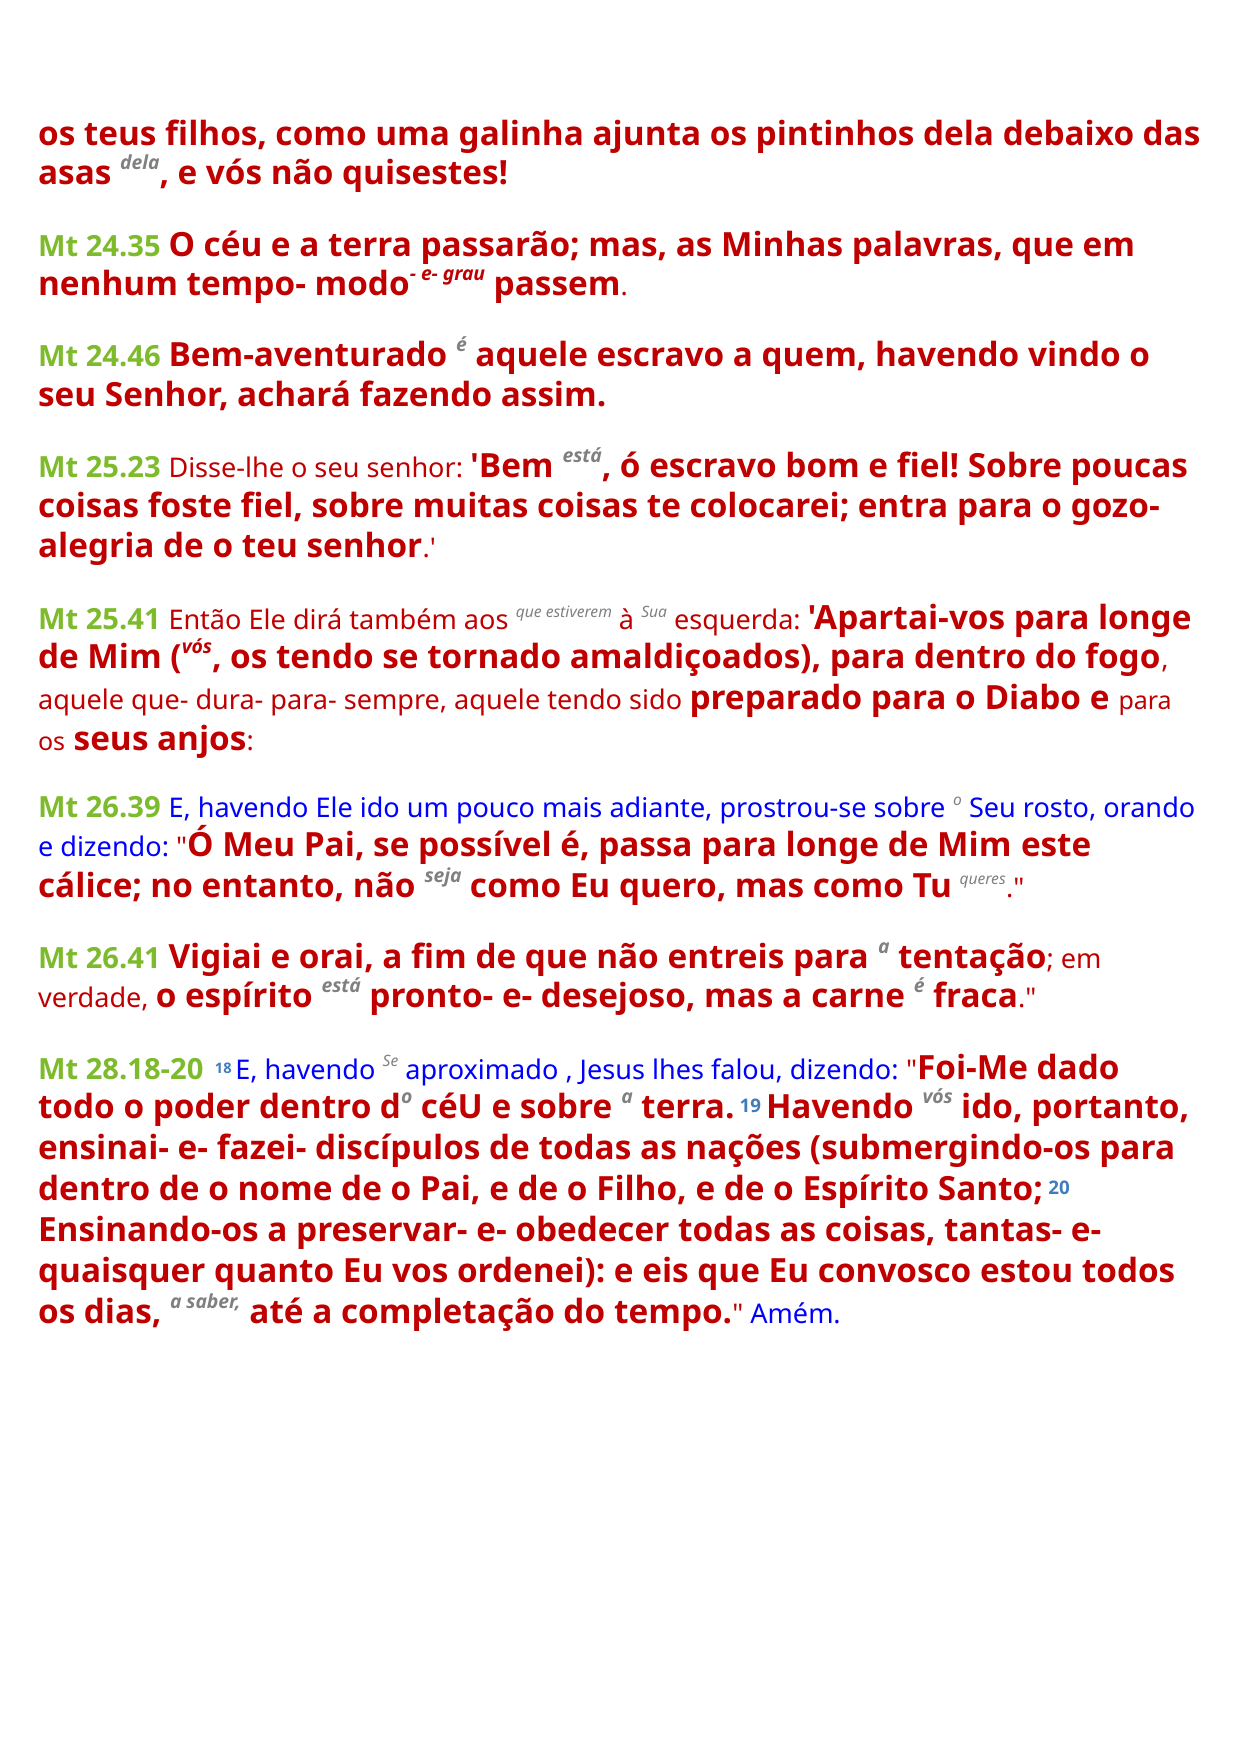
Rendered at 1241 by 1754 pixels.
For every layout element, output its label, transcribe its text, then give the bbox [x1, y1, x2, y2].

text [38, 113, 1202, 194]
text Mt 24.35 O céu e a terra passarão; mas, as Minhas palavras, que em nenhum tempo- modo- e- grau passem. [38, 223, 1202, 305]
text Mt 24.46 Bem-aventurado é aquele escravo a quem, havendo vindo o seu Senhor, achará fazendo assim. [38, 334, 1202, 416]
text Mt 28.18-20 18 E, havendo Se aproximado , Jesus lhes falou, dizendo: "Foi-Me dado todo o poder dentro do céU e sobre a terra. 19 Havendo vós ido, portanto, ensinai- e- fazei- discípulos de todas as nações (submergindo-os para dentro de o nome de o Pai, e de o Filho, e de o Espírito Santo; 20 Ensinando-os a preservar- e- obedecer todas as coisas, tantas- e- quaisquer quanto Eu vos ordenei): e eis que Eu convosco estou todos os dias, a saber, até a completação do tempo." Amém. [38, 1046, 1202, 1333]
text Mt 26.41 Vigiai e orai, a fim de que não entreis para a tentação; em verdade, o espírito está pronto- e- desejoso, mas a carne é fraca." [38, 936, 1202, 1017]
text Mt 25.41 Então Ele dirá também aos que estiverem à Sua esquerda: 'Apartai-vos para longe de Mim (vós, os tendo se tornado amaldiçoados), para dentro do fogo, aquele que- dura- para- sempre, aquele tendo sido preparado para o Diabo e para os seus anjos: [38, 597, 1202, 760]
text Mt 26.39 E, havendo Ele ido um pouco mais adiante, prostrou-se sobre o Seu rosto, orando e dizendo: "Ó Meu Pai, se possível é, passa para longe de Mim este cálice; no entanto, não seja como Eu quero, mas como Tu queres." [38, 789, 1202, 907]
text Mt 25.23 Disse-lhe o seu senhor: 'Bem está, ó escravo bom e fiel! Sobre poucas coisas foste fiel, sobre muitas coisas te colocarei; entra para o gozo- alegria de o teu senhor.' [38, 445, 1202, 568]
